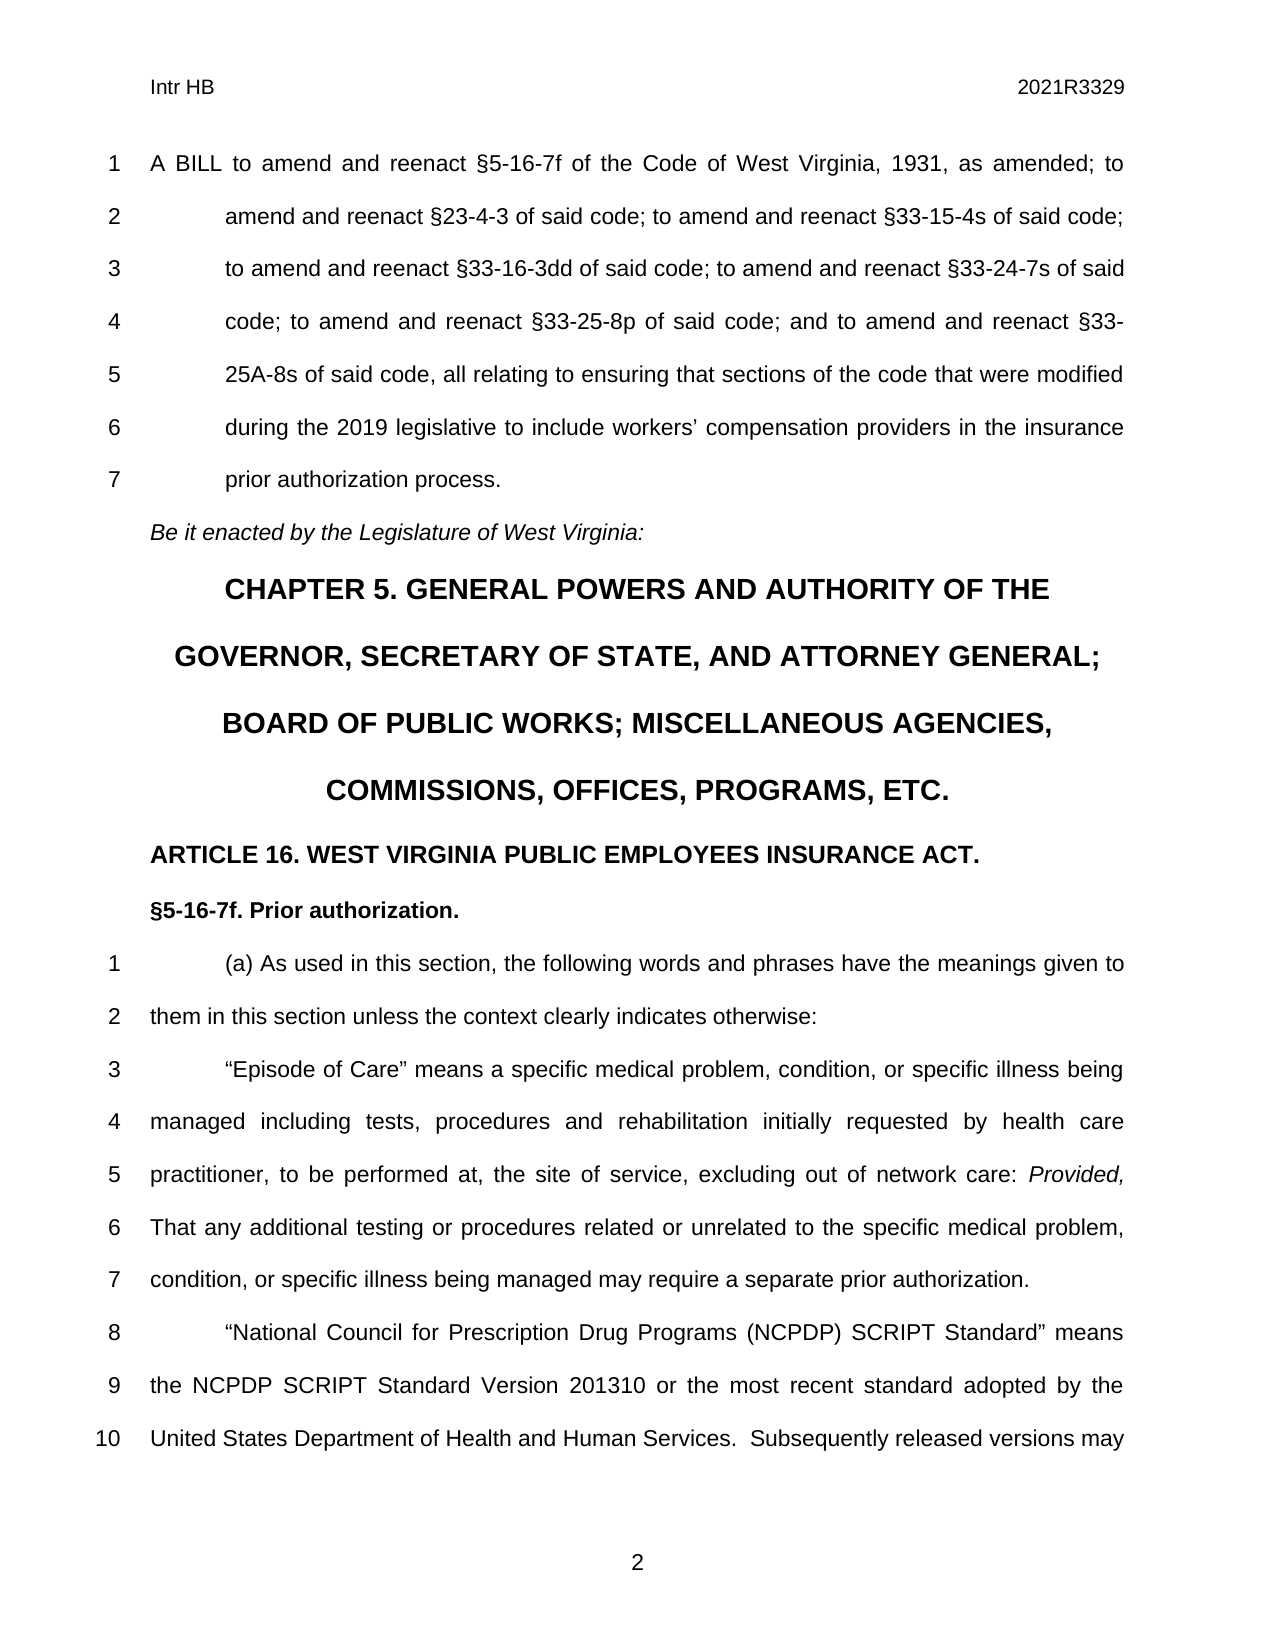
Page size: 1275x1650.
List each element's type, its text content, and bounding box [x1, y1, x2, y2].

text (a) As used in this section, the following words and phrases have the meanings given to them in this section unless the context clearly indicates otherwise: [150, 950, 1125, 1029]
text Be it enacted by the Legislature of West Virginia: [150, 519, 1125, 545]
subtitle ARTICLE 16. WEST VIRGINIA PUBLIC EMPLOYEES INSURANCE ACT. [150, 840, 1125, 869]
title A BILL to amend and reenact §5-16-7f of the Code of West Virginia, 1931, as amended; to amend and reenact §23-4-3 of said code; to amend and reenact §33-15-4s of said code; to amend and reenact §33-16-3dd of said code; to amend and reenact §33-24-7s of said code; to amend and reenact §33-25-8p of said code; and to amend and reenact §33-25A-8s of said code, all relating to ensuring that sections of the code that were modified during the 2019 legislative to include workers’ compensation providers in the insurance prior authorization process. [150, 150, 1125, 493]
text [150, 1319, 1125, 1451]
subtitle §5-16-7f. Prior authorization. [150, 897, 1125, 924]
subtitle CHAPTER 5. GENERAL POWERS AND AUTHORITY OF THE GOVERNOR, SECRETARY OF STATE, AND ATTORNEY GENERAL; BOARD OF PUBLIC WORKS; MISCELLANEOUS AGENCIES, COMMISSIONS, OFFICES, PROGRAMS, ETC. [150, 572, 1125, 806]
text “Episode of Care” means a specific medical problem, condition, or specific illness being managed including tests, procedures and rehabilitation initially requested by health care practitioner, to be performed at, the site of service, excluding out of network care: Provided, That any additional testing or procedures related or unrelated to the specific medical problem, condition, or specific illness being managed may require a separate prior authorization. [150, 1056, 1125, 1293]
